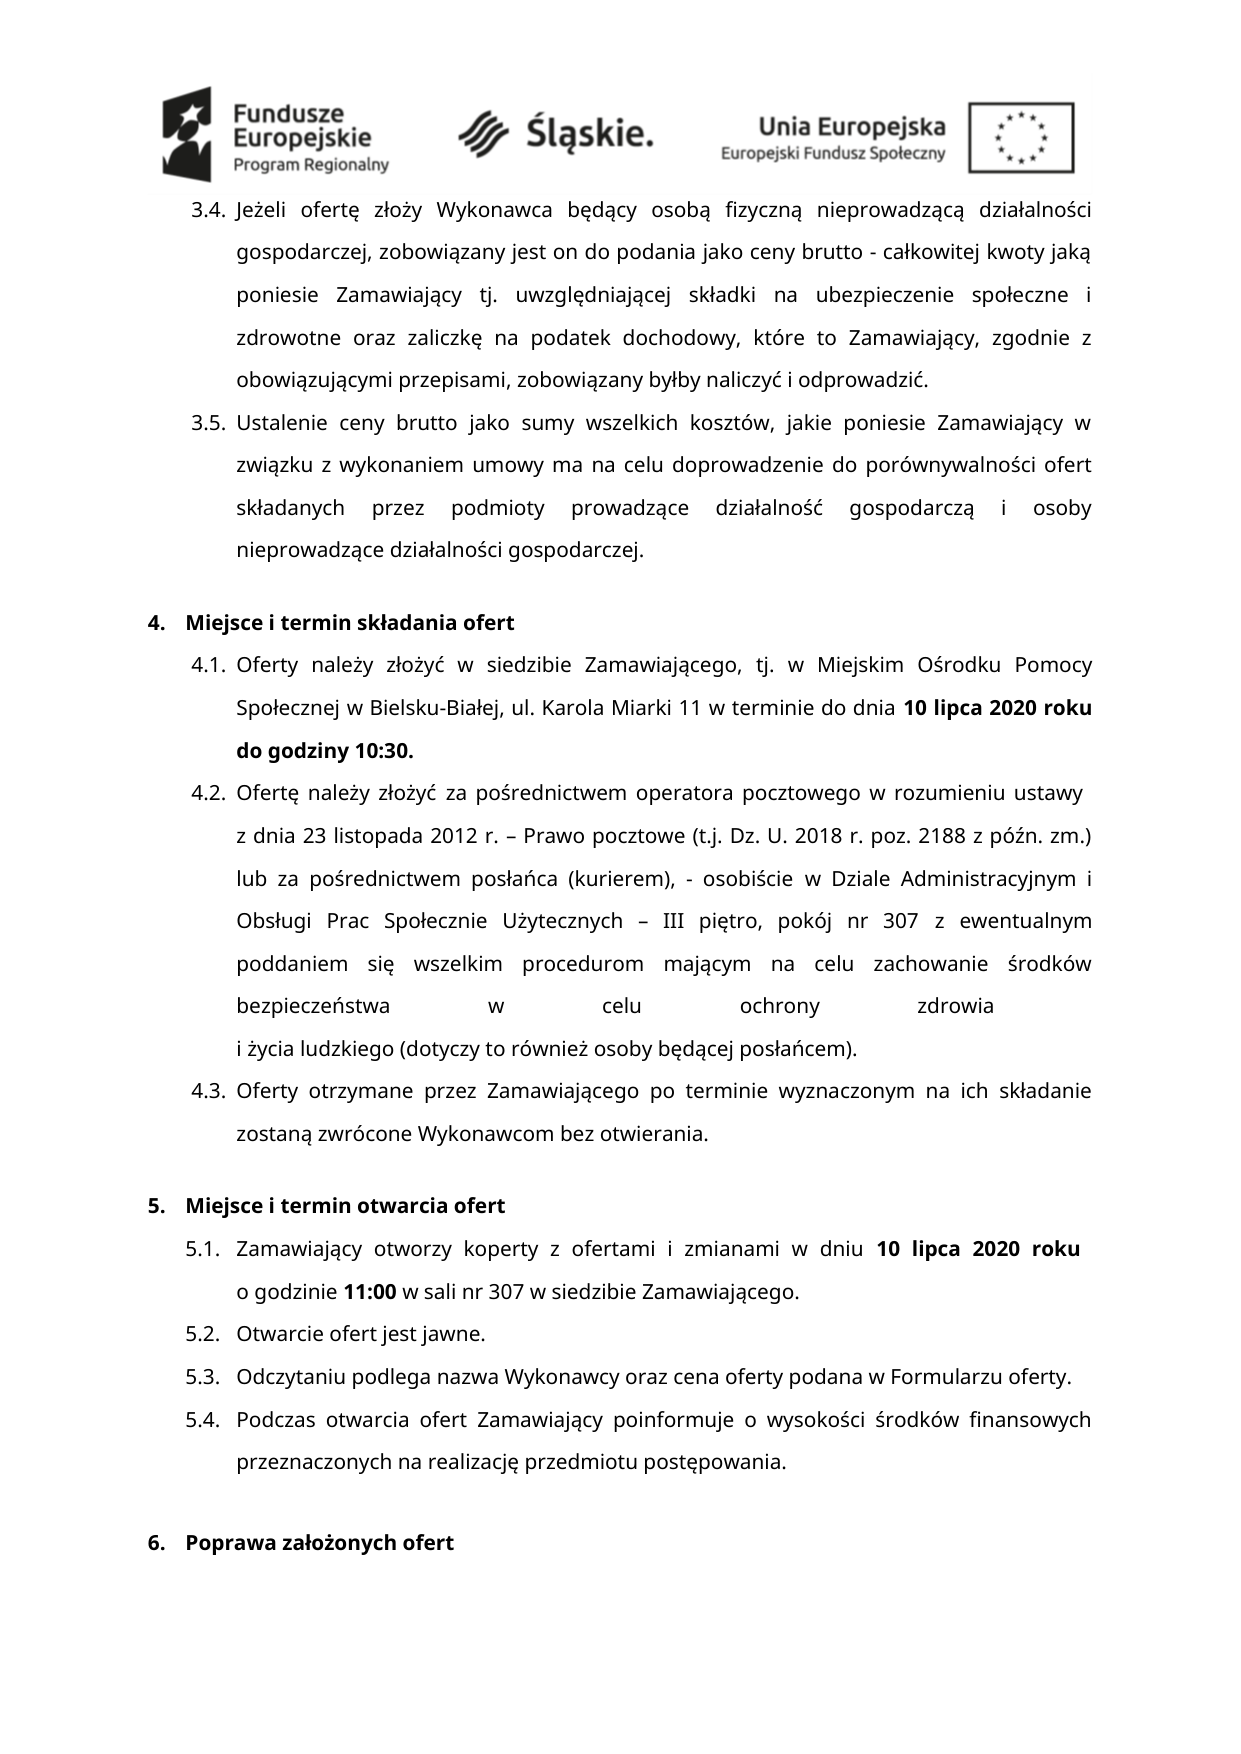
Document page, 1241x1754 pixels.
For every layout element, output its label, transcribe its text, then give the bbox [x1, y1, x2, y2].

list Ustalenie ceny brutto jako sumy wszelkich kosztów, jakie poniesie Zamawiający w związku z wykonaniem umowy ma na celu doprowadzenie do porównywalności ofert składanych przez podmioty prowadzące działalność gospodarczą i osoby nieprowadzące działalności gospodarczej. [191, 408, 1093, 564]
list Poprawa założonych ofert [148, 1528, 1093, 1557]
list Oferty otrzymane przez Zamawiającego po terminie wyznaczonym na ich składanie zostaną zwrócone Wykonawcom bez otwierania. [191, 1077, 1093, 1148]
picture [147, 73, 1093, 195]
list Oferty należy złożyć w siedzibie Zamawiającego, tj. w Miejskim Ośrodku Pomocy Społecznej w Bielsku-Białej, ul. Karola Miarki 11 w terminie do dnia 10 lipca 2020 roku do godziny 10:30. [191, 651, 1093, 764]
list Ofertę należy złożyć za pośrednictwem operatora pocztowego w rozumieniu ustawy z dnia 23 listopada 2012 r. – Prawo pocztowe (t.j. Dz. U. 2018 r. poz. 2188 z późn. zm.) lub za pośrednictwem posłańca (kurierem), - osobiście w Dziale Administracyjnym i Obsługi Prac Społecznie Użytecznych – III piętro, pokój nr 307 z ewentualnym poddaniem się wszelkim procedurom mającym na celu zachowanie środków bezpieczeństwa w celu ochrony zdrowia i życia ludzkiego (dotyczy to również osoby będącej posłańcem). [191, 778, 1093, 1062]
list Jeżeli ofertę złoży Wykonawca będący osobą fizyczną nieprowadzącą działalności gospodarczej, zobowiązany jest on do podania jako ceny brutto - całkowitej kwoty jaką poniesie Zamawiający tj. uwzględniającej składki na ubezpieczenie społeczne i zdrowotne oraz zaliczkę na podatek dochodowy, które to Zamawiający, zgodnie z obowiązującymi przepisami, zobowiązany byłby naliczyć i odprowadzić. [191, 195, 1093, 394]
list Zamawiający otworzy koperty z ofertami i zmianami w dniu 10 lipca 2020 roku o godzinie 11:00 w sali nr 307 w siedzibie Zamawiającego. [185, 1234, 1093, 1305]
list Miejsce i termin otwarcia ofert [148, 1192, 1093, 1220]
list Podczas otwarcia ofert Zamawiający poinformuje o wysokości środków finansowych przeznaczonych na realizację przedmiotu postępowania. [185, 1405, 1093, 1476]
list Otwarcie ofert jest jawne. [185, 1319, 1093, 1348]
list Odczytaniu podlega nazwa Wykonawcy oraz cena oferty podana w Formularzu oferty. [185, 1362, 1093, 1391]
list Miejsce i termin składania ofert [148, 608, 1093, 636]
